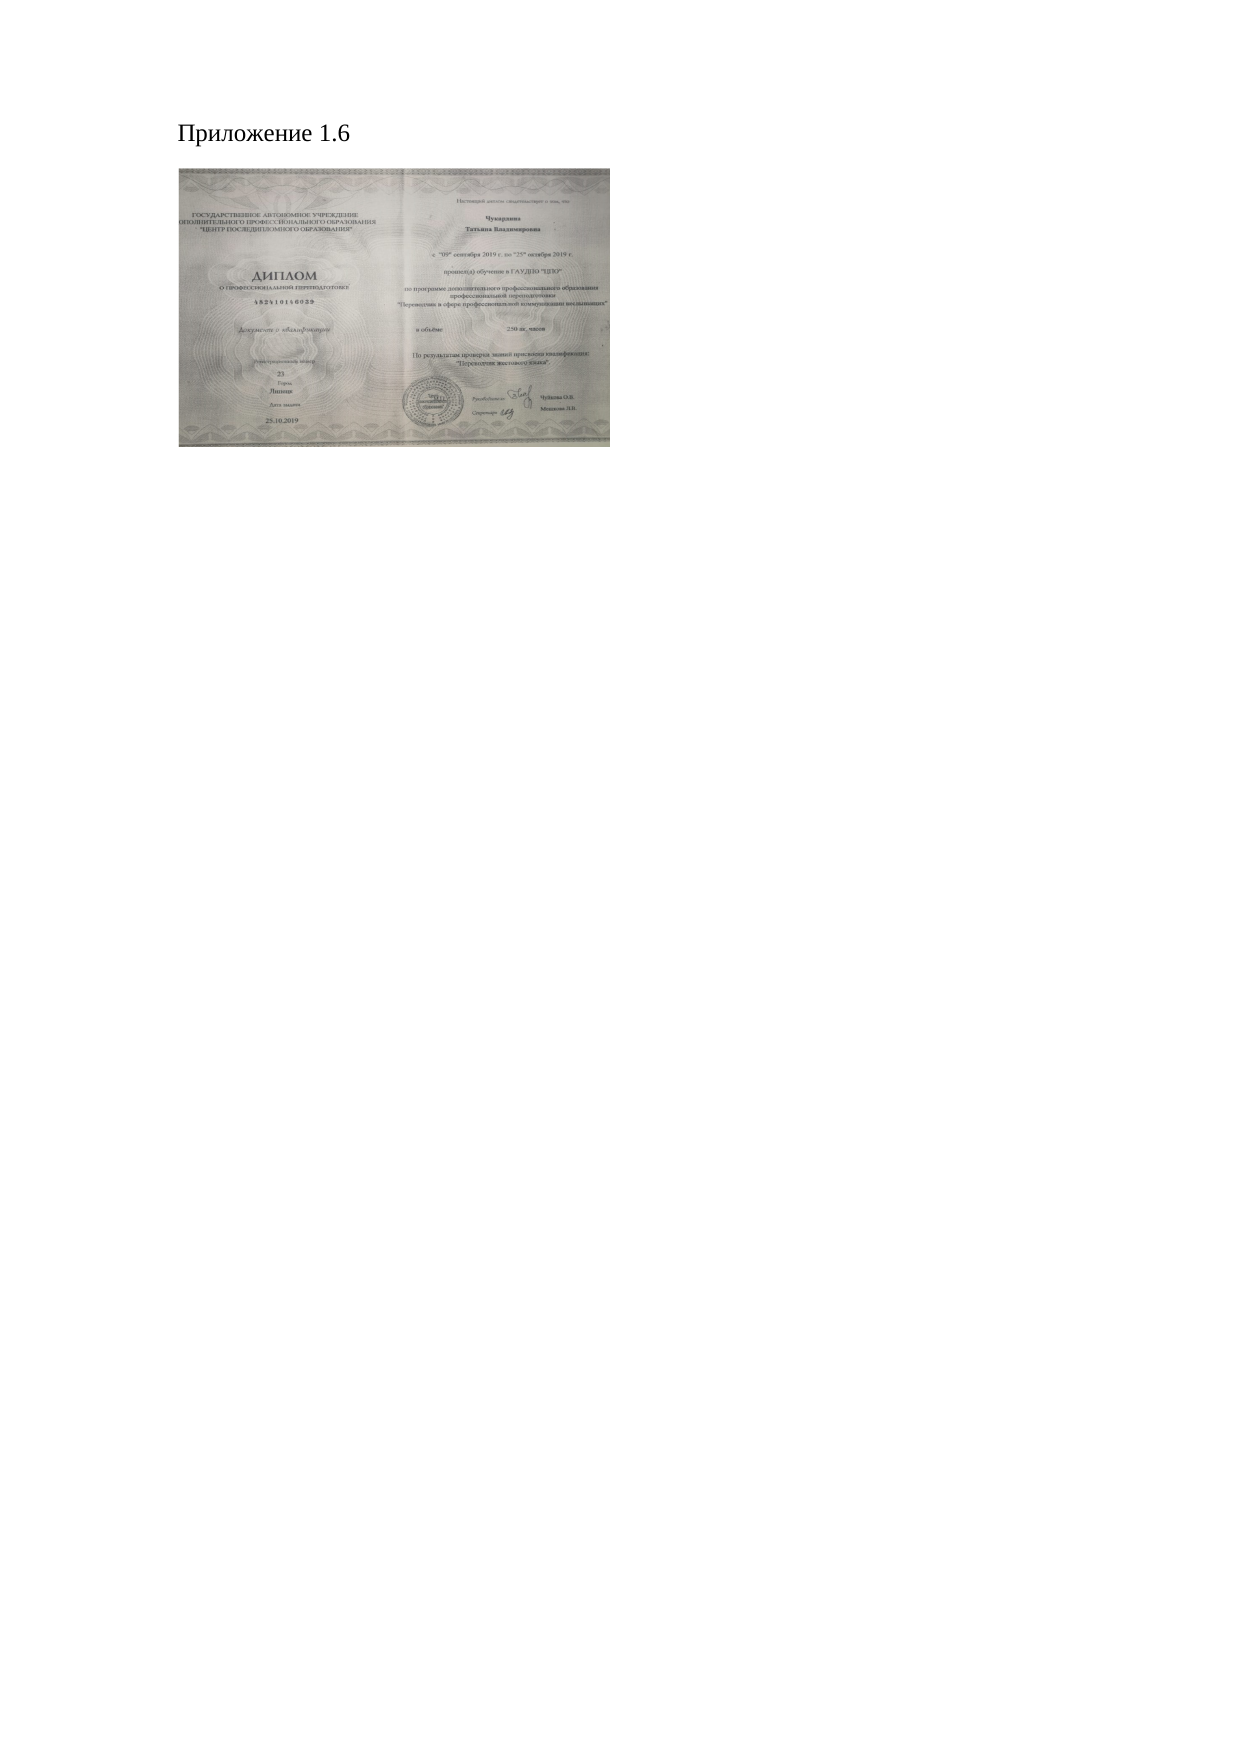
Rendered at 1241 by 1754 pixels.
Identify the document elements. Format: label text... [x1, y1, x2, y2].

text Приложение 1.6 [177, 118, 1152, 147]
picture [179, 169, 610, 447]
